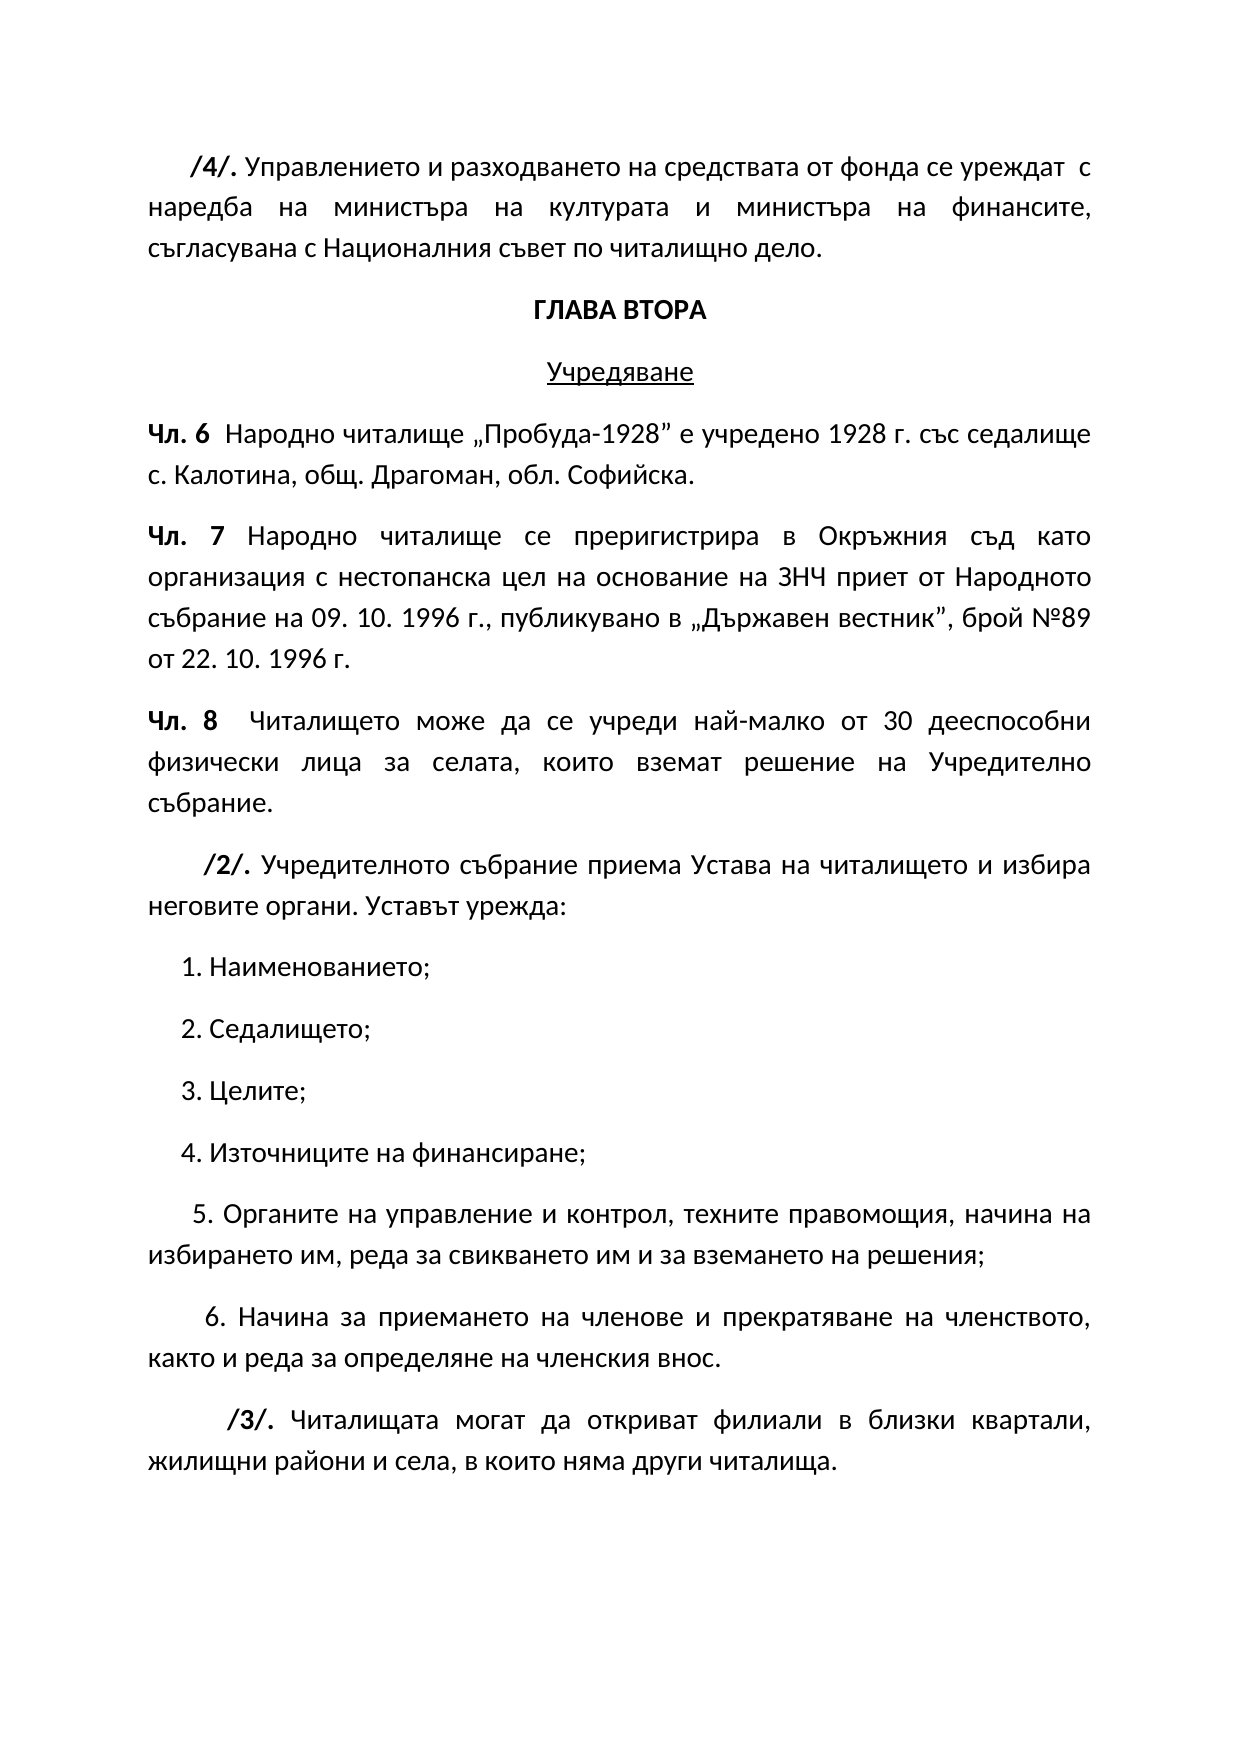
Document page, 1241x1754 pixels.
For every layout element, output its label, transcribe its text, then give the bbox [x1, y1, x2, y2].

text /3/. Читалищата могат да откриват филиали в близки квартали, жилищни райони и села, в които няма други читалища. [148, 1401, 1093, 1477]
text 1. Наименованието; [148, 948, 1093, 984]
text ГЛАВА ВТОРА [148, 291, 1093, 327]
text /2/. Учредителното събрание приема Устава на читалището и избира неговите органи. Уставът урежда: [148, 846, 1093, 922]
text 4. Източниците на финансиране; [148, 1134, 1093, 1169]
text Учредяване [148, 353, 1093, 389]
text 6. Начина за приемането на членове и прекратяване на членството, както и реда за определяне на членския внос. [148, 1298, 1093, 1375]
text 2. Седалището; [148, 1010, 1093, 1046]
text 3. Целите; [148, 1072, 1093, 1108]
text 5. Органите на управление и контрол, техните правомощия, начина на избирането им, реда за свикването им и за вземането на решения; [148, 1196, 1093, 1272]
text /4/. Управлението и разходването на средствата от фонда се уреждат с наредба на министъра на културата и министъра на финансите, съгласувана с Националния съвет по читалищно дело. [148, 148, 1093, 265]
text Чл. 7 Народно читалище се преригистрира в Окръжния съд като организация с нестопанска цел на основание на ЗНЧ приет от Народното събрание на 09. 10. 1996 г., публикувано в „Държавен вестник”, брой №89 от 22. 10. 1996 г. [148, 517, 1093, 676]
text Чл. 8 Читалището може да се учреди най-малко от 30 дееспособни физически лица за селата, които вземат решение на Учредително събрание. [148, 702, 1093, 819]
text Чл. 6 Народно читалище „Пробуда-1928” е учредено 1928 г. със седалище с. Калотина, общ. Драгоман, обл. Софийска. [148, 415, 1093, 491]
